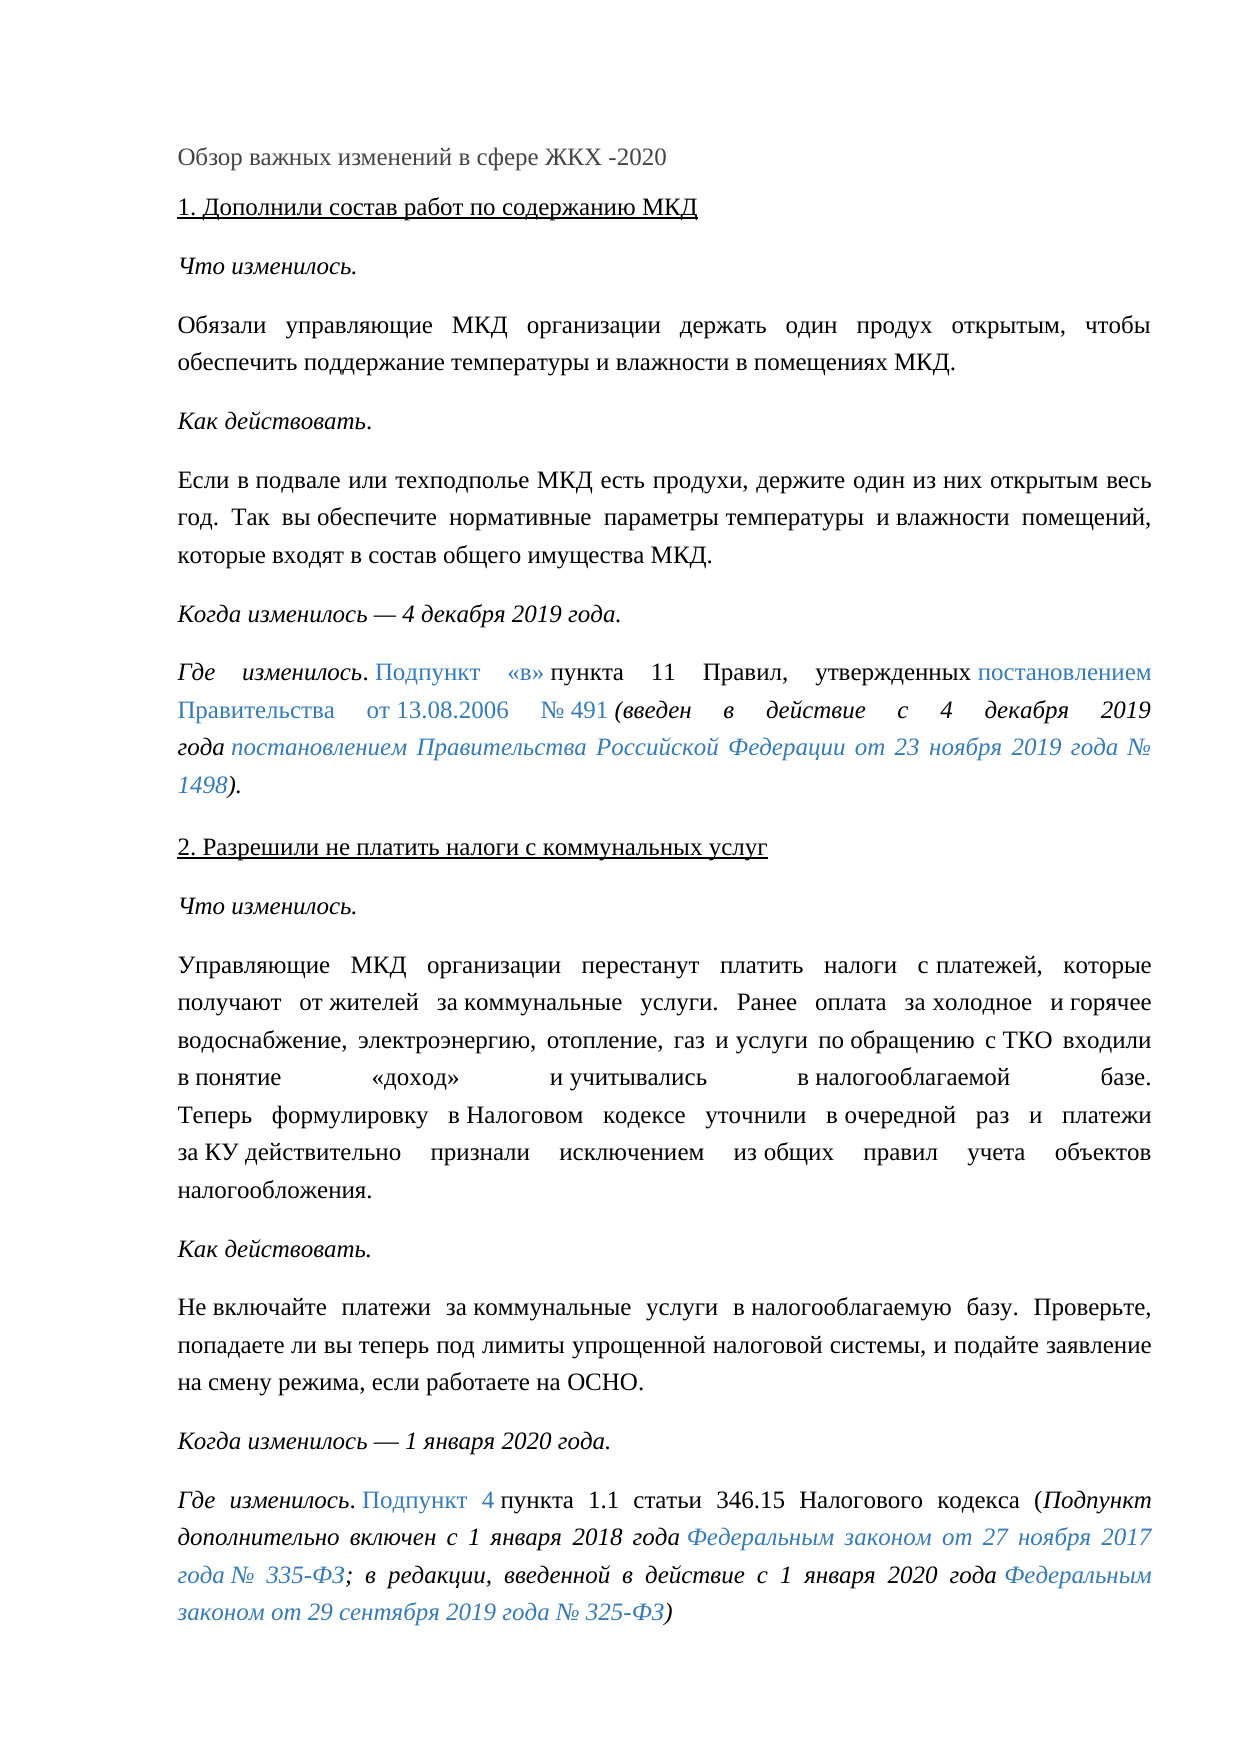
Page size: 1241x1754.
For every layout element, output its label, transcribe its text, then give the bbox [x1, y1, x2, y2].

text Управляющие МКД организации перестанут платить налоги с платежей, которые получают от жителей за коммунальные услуги. Ранее оплата за холодное и горячее водоснабжение, электроэнергию, отопление, газ и услуги по обращению с ТКО входили в понятие «доход» и учитывались в налогооблагаемой базе. Теперь формулировку в Налоговом кодексе уточнили в очередной раз и платежи за КУ действительно признали исключением из общих правил учета объектов налогообложения. [177, 941, 1152, 1204]
text Как действовать. [177, 1225, 1152, 1262]
text Не включайте платежи за коммунальные услуги в налогооблагаемую базу. Проверьте, попадаете ли вы теперь под лимиты упрощенной налоговой системы, и подайте заявление на смену режима, если работаете на ОСНО. [177, 1284, 1152, 1396]
text Обзор важных изменений в сфере ЖКХ -2020 [177, 118, 1152, 171]
text Обязали управляющие МКД организации держать один продух открытым, чтобы обеспечить поддержание температуры и влажности в помещениях МКД. [177, 301, 1152, 376]
text Что изменилось. [177, 242, 1152, 280]
text Где изменилось. Подпункт 4 пункта 1.1 статьи 346.15 Налогового кодекса (Подпункт дополнительно включен с 1 января 2018 года Федеральным законом от 27 ноября 2017 года № 335-ФЗ; в редакции, введенной в действие с 1 января 2020 года Федеральным законом от 29 сентября 2019 года № 325-ФЗ) [177, 1551, 1152, 1626]
text Как действовать. [177, 397, 1152, 435]
text Когда изменилось — 1 января 2020 года. [177, 1417, 1152, 1455]
text Если в подвале или техподполье МКД есть продухи, держите один из них открытым весь год. Так вы обеспечите нормативные параметры температуры и влажности помещений, которые входят в состав общего имущества МКД. [177, 456, 1152, 569]
text 1. Дополнили состав работ по содержанию МКД [177, 184, 1152, 221]
text Где изменилось. Подпункт «в» пункта 11 Правил, утвержденных постановлением Правительства от 13.08.2006 № 491 (введен в действие с 4 декабря 2019 года постановлением Правительства Российской Федерации от 23 ноября 2019 года № 1498). [177, 649, 1152, 799]
text Где изменилось. Подпункт 4 пункта 1.1 статьи 346.15 Налогового кодекса (Подпункт дополнительно включен с 1 января 2018 года Федеральным законом от 27 ноября 2017 года № 335-ФЗ; в редакции, введенной в действие с 1 января 2020 года Федеральным законом от 29 сентября 2019 года № 325-ФЗ) [177, 1476, 1152, 1523]
text Когда изменилось — 4 декабря 2019 года. [177, 590, 1152, 627]
text Что изменилось. [177, 882, 1152, 920]
text 2. Разрешили не платить налоги с коммунальных услуг [177, 824, 1152, 861]
